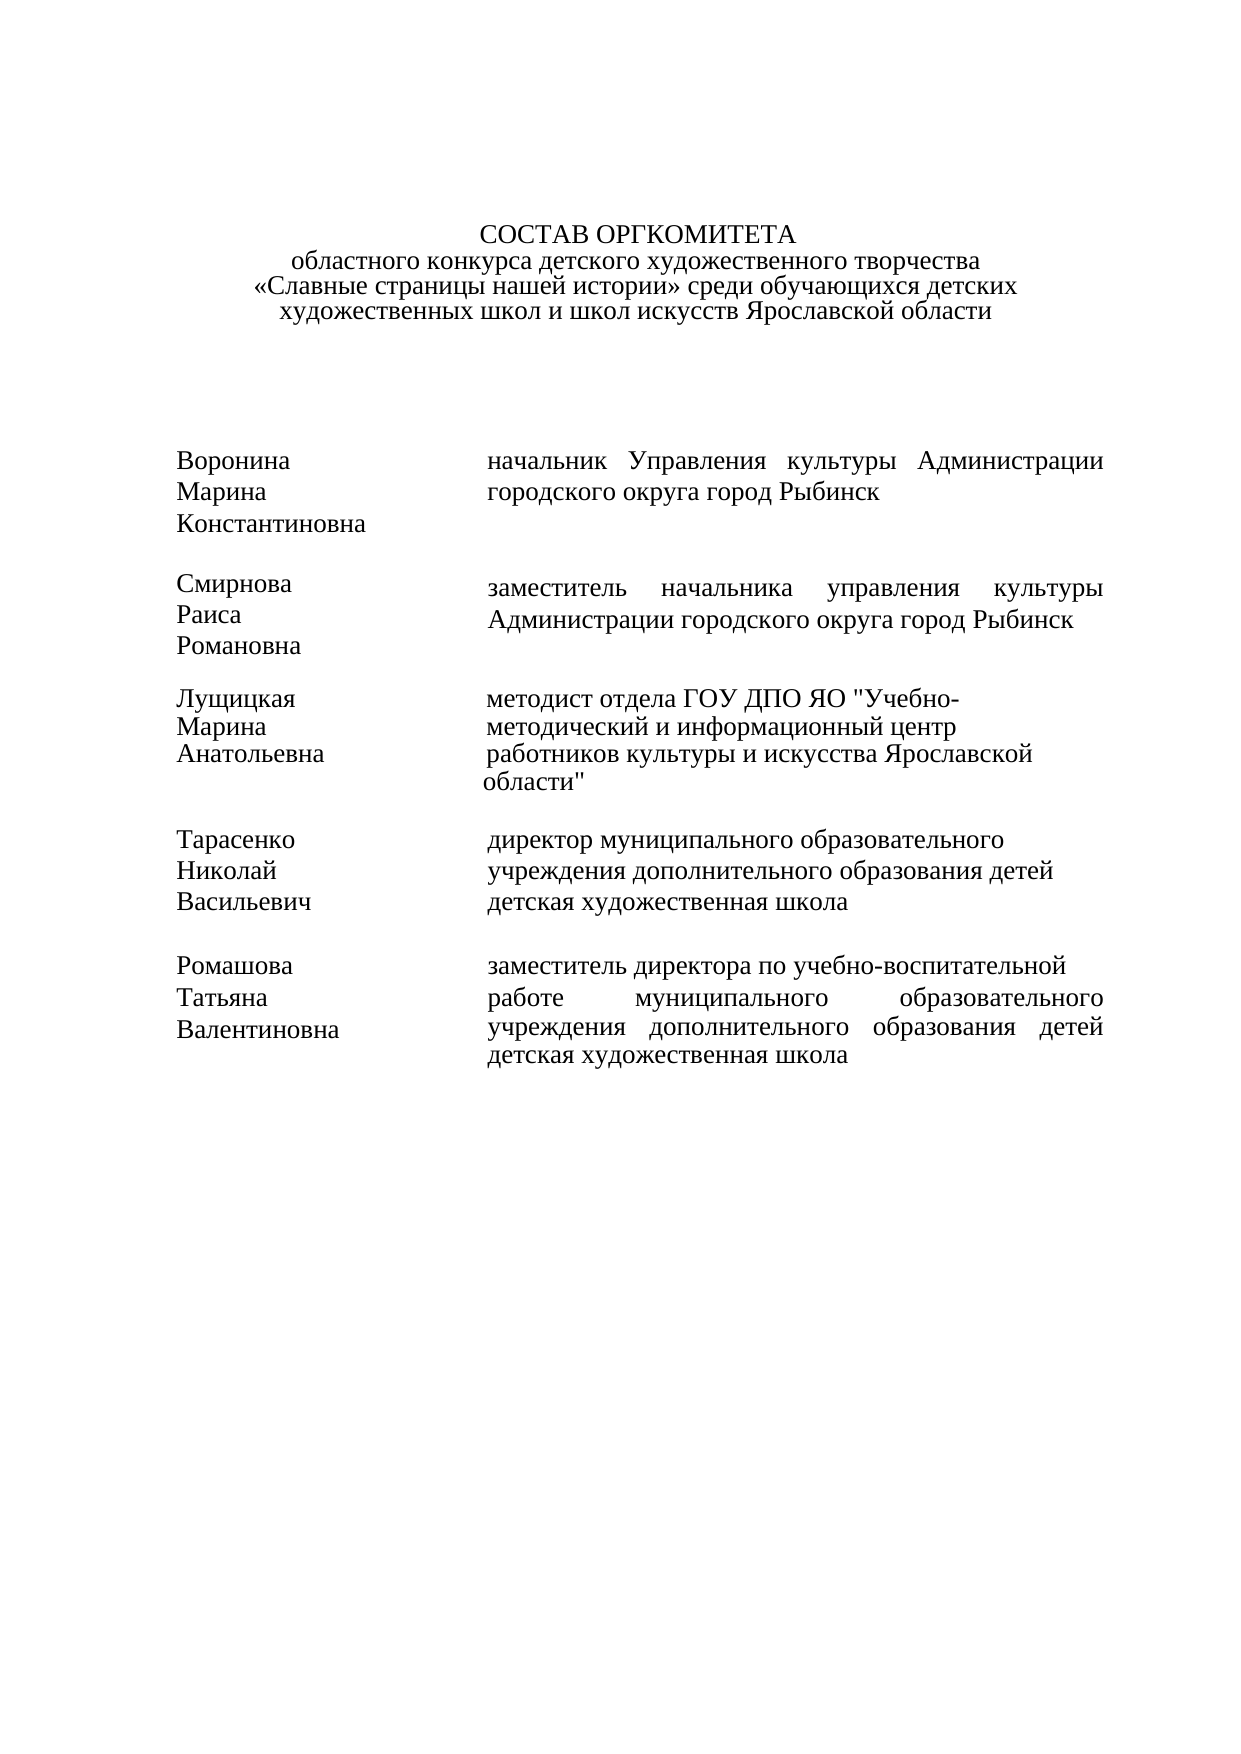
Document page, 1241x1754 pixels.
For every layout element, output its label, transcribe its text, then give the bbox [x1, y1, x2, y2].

text заместитель директора по учебно-воспитательной [487, 952, 1104, 980]
text Тарасенко [176, 823, 372, 854]
text заместитель начальника управления культуры Администрации городского округа город Рыбинск [487, 572, 1104, 634]
text работе муниципального образовательного учреждения дополнительного образования детей детская художественная школа [487, 984, 1104, 1069]
text Ромашова [176, 952, 372, 980]
text Васильевич [176, 885, 372, 916]
text начальник Управления культуры Администрации городского округа город Рыбинск [487, 444, 1104, 507]
text Марина методический и информационный центр [176, 715, 1104, 740]
text Марина Константиновна [176, 476, 446, 538]
text Татьяна [176, 984, 372, 1012]
text Раиса [176, 598, 398, 629]
text Воронина [176, 444, 446, 476]
text области" [176, 770, 1104, 795]
text Николай [176, 854, 372, 885]
text СОСТАВ ОРГКОМИТЕТА [336, 218, 941, 249]
text Анатольевна работников культуры и искусства Ярославской [176, 743, 1104, 768]
text Романовна [176, 629, 398, 660]
text Лущицкая методист отдела ГОУ ДПО ЯО "Учебно- [176, 688, 1104, 713]
text «Славные страницы нашей истории» среди обучающихся детских художественных школ и школ искусств Ярославской области [176, 274, 1096, 324]
text областного конкурса детского художественного творчества [176, 249, 1096, 274]
text Смирнова [176, 567, 398, 598]
